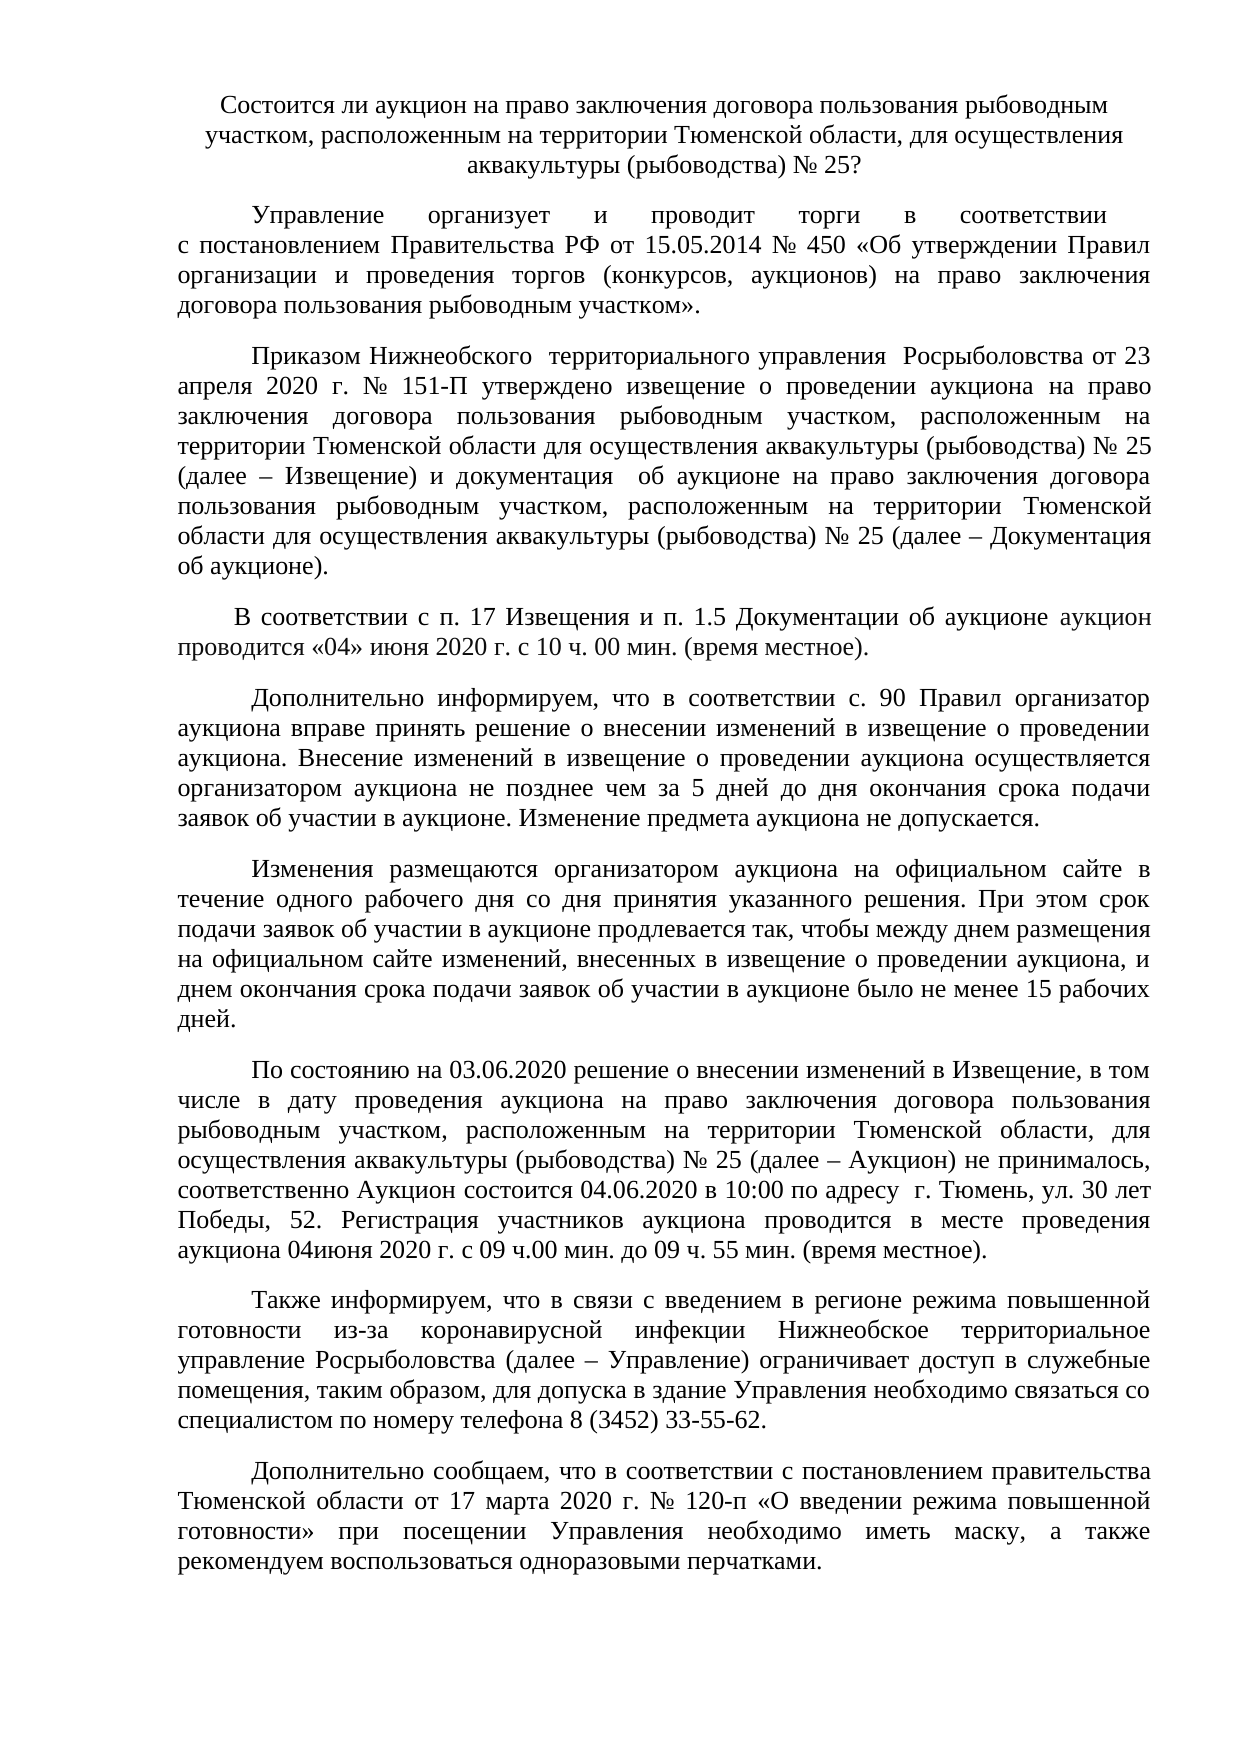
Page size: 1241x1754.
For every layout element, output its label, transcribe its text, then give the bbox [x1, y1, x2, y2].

text В соответствии с п. 17 Извещения и п. 1.5 Документации об аукционе аукцион проводится «04» июня 2020 г. с 10 ч. 00 мин. (время местное). [177, 601, 1152, 661]
text Дополнительно сообщаем, что в соответствии с постановлением правительства Тюменской области от 17 марта 2020 г. № 120-п «О введении режима повышенной готовности» при посещении Управления необходимо иметь маску, а также рекомендуем воспользоваться одноразовыми перчатками. [177, 1455, 1152, 1575]
text Также информируем, что в связи с введением в регионе режима повышенной готовности из-за коронавирусной инфекции Нижнеобское территориальное управление Росрыболовства (далее – Управление) ограничивает доступ в служебные помещения, таким образом, для допуска в здание Управления необходимо связаться со специалистом по номеру телефона 8 (3452) 33-55-62. [177, 1284, 1152, 1434]
text Дополнительно информируем, что в соответствии с. 90 Правил организатор аукциона вправе принять решение о внесении изменений в извещение о проведении аукциона. Внесение изменений в извещение о проведении аукциона осуществляется организатором аукциона не позднее чем за 5 дней до дня окончания срока подачи заявок об участии в аукционе. Изменение предмета аукциона не допускается. [177, 682, 1152, 832]
text Управление организует и проводит торги в соответствии с постановлением Правительства РФ от 15.05.2014 № 450 «Об утверждении Правил организации и проведения торгов (конкурсов, аукционов) на право заключения договора пользования рыбоводным участком». [177, 199, 1152, 319]
text Изменения размещаются организатором аукциона на официальном сайте в течение одного рабочего дня со дня принятия указанного решения. При этом срок подачи заявок об участии в аукционе продлевается так, чтобы между днем размещения на официальном сайте изменений, внесенных в извещение о проведении аукциона, и днем окончания срока подачи заявок об участии в аукционе было не менее 15 рабочих дней. [177, 853, 1152, 1033]
text По состоянию на 03.06.2020 решение о внесении изменений в Извещение, в том числе в дату проведения аукциона на право заключения договора пользования рыбоводным участком, расположенным на территории Тюменской области, для осуществления аквакультуры (рыбоводства) № 25 (далее – Аукцион) не принималось, соответственно Аукцион состоится 04.06.2020 в 10:00 по адресу г. Тюмень, ул. 30 лет Победы, 52. Регистрация участников аукциона проводится в месте проведения аукциона 04июня 2020 г. с 09 ч.00 мин. до 09 ч. 55 мин. (время местное). [177, 1054, 1152, 1264]
text Состоится ли аукцион на право заключения договора пользования рыбоводным участком, расположенным на территории Тюменской области, для осуществления аквакультуры (рыбоводства) № 25? [177, 89, 1152, 179]
text Приказом Нижнеобского территориального управления Росрыболовства от 23 апреля 2020 г. № 151-П утверждено извещение о проведении аукциона на право заключения договора пользования рыбоводным участком, расположенным на территории Тюменской области для осуществления аквакультуры (рыбоводства) № 25 (далее – Извещение) и документация об аукционе на право заключения договора пользования рыбоводным участком, расположенным на территории Тюменской области для осуществления аквакультуры (рыбоводства) № 25 (далее – Документация об аукционе). [177, 340, 1152, 580]
